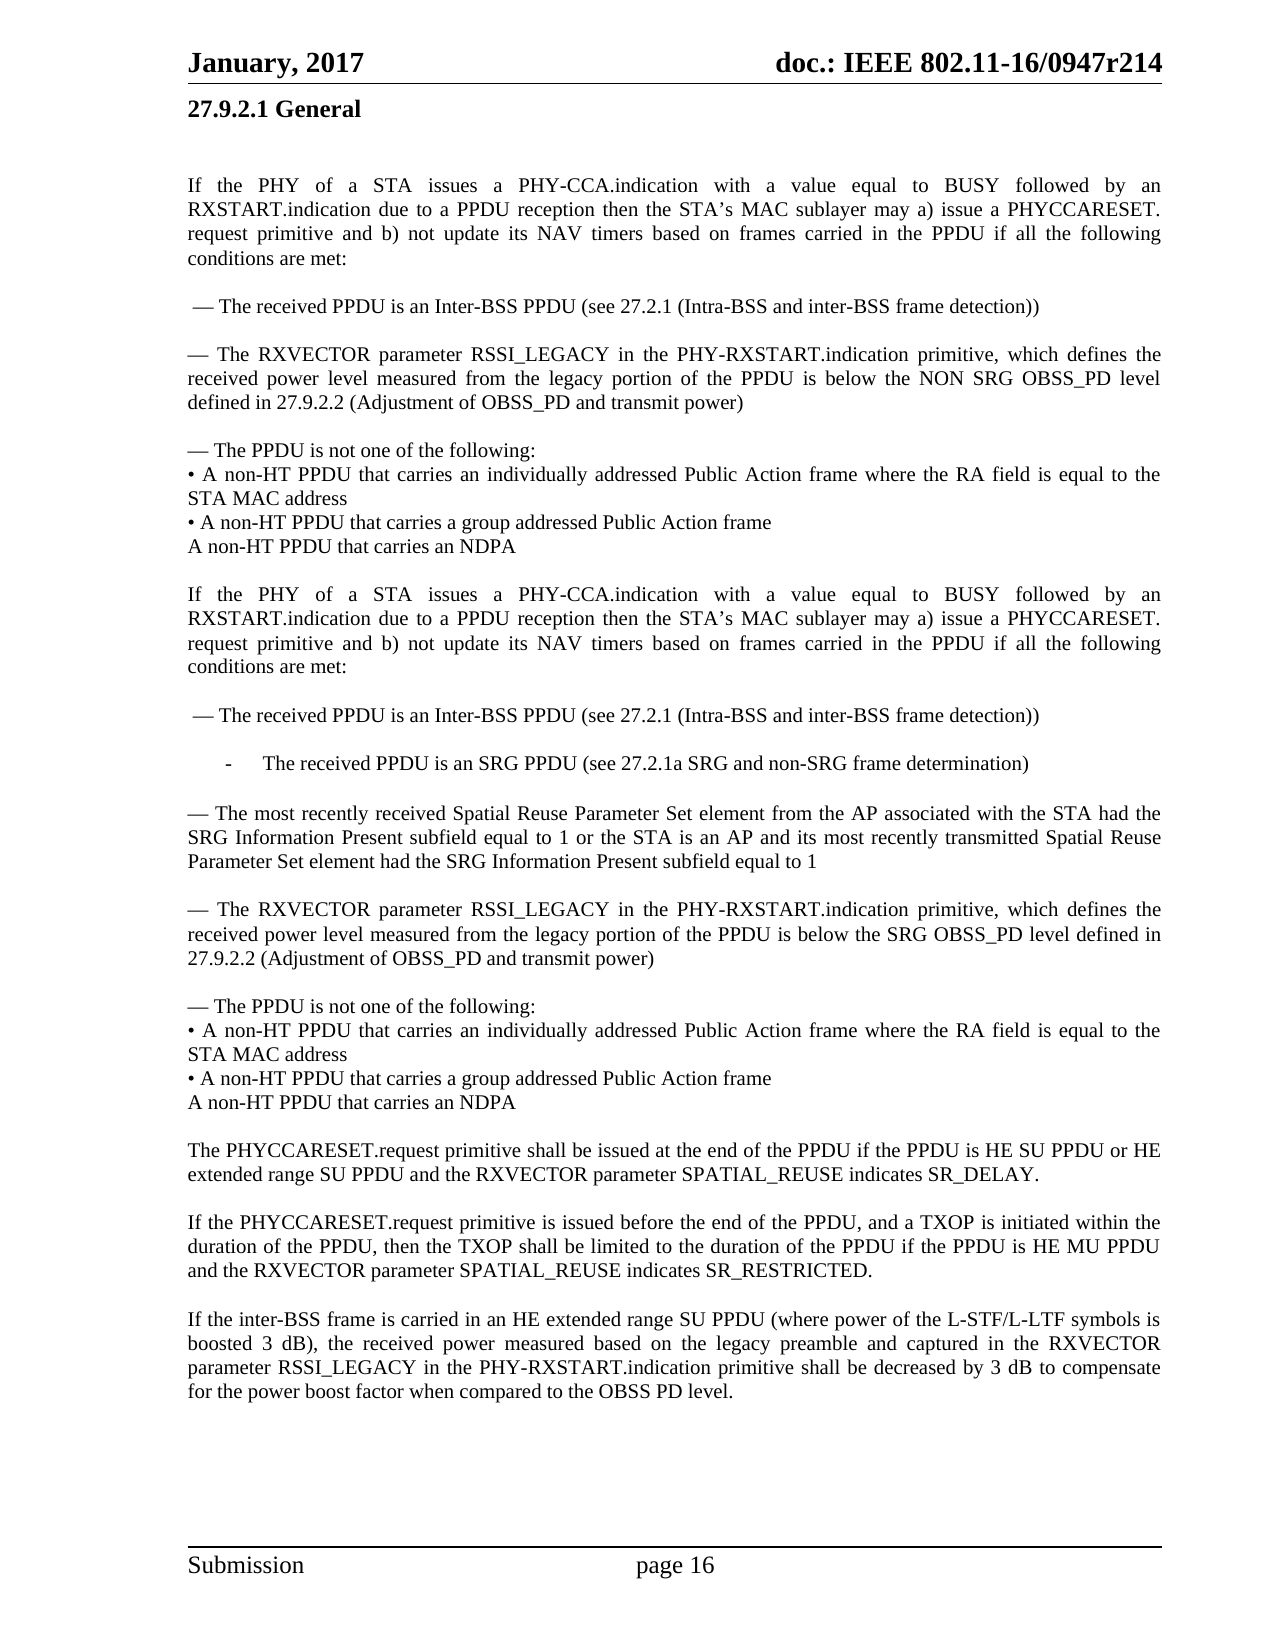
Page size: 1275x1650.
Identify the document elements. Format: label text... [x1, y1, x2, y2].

list The received PPDU is an SRG PPDU (see 27.2.1a SRG and non-SRG frame determination) [225, 751, 1162, 775]
text A non-HT PPDU that carries an NDPA [187, 1090, 1162, 1114]
text — The received PPDU is an Inter-BSS PPDU (see 27.2.1 (Intra-BSS and inter-BSS frame detection)) [187, 293, 1162, 318]
text — The received PPDU is an Inter-BSS PPDU (see 27.2.1 (Intra-BSS and inter-BSS frame detection)) [187, 703, 1162, 727]
text — The most recently received Spatial Reuse Parameter Set element from the AP associated with the STA had the SRG Information Present subfield equal to 1 or the STA is an AP and its most recently transmitted Spatial Reuse Parameter Set element had the SRG Information Present subfield equal to 1 [187, 801, 1162, 873]
text • A non-HT PPDU that carries a group addressed Public Action frame [187, 1066, 1162, 1090]
text If the PHY of a STA issues a PHY-CCA.indication with a value equal to BUSY followed by an RXSTART.indication due to a PPDU reception then the STA’s MAC sublayer may a) issue a PHYCCARESET. request primitive and b) not update its NAV timers based on frames carried in the PPDU if all the following conditions are met: [187, 173, 1162, 269]
text The PHYCCARESET.request primitive shall be issued at the end of the PPDU if the PPDU is HE SU PPDU or HE extended range SU PPDU and the RXVECTOR parameter SPATIAL_REUSE indicates SR_DELAY. [187, 1138, 1162, 1186]
text • A non-HT PPDU that carries an individually addressed Public Action frame where the RA field is equal to the STA MAC address [187, 462, 1162, 510]
text • A non-HT PPDU that carries an individually addressed Public Action frame where the RA field is equal to the STA MAC address [187, 1018, 1162, 1066]
text If the PHYCCARESET.request primitive is issued before the end of the PPDU, and a TXOP is initiated within the duration of the PPDU, then the TXOP shall be limited to the duration of the PPDU if the PPDU is HE MU PPDU and the RXVECTOR parameter SPATIAL_REUSE indicates SR_RESTRICTED. [187, 1210, 1162, 1282]
text • A non-HT PPDU that carries a group addressed Public Action frame [187, 510, 1162, 534]
text A non-HT PPDU that carries an NDPA [187, 534, 1162, 558]
text If the PHY of a STA issues a PHY-CCA.indication with a value equal to BUSY followed by an RXSTART.indication due to a PPDU reception then the STA’s MAC sublayer may a) issue a PHYCCARESET. request primitive and b) not update its NAV timers based on frames carried in the PPDU if all the following conditions are met: [187, 582, 1162, 678]
text — The PPDU is not one of the following: [187, 994, 1162, 1018]
text — The RXVECTOR parameter RSSI_LEGACY in the PHY-RXSTART.indication primitive, which defines the received power level measured from the legacy portion of the PPDU is below the NON SRG OBSS_PD level defined in 27.9.2.2 (Adjustment of OBSS_PD and transmit power) [187, 342, 1162, 414]
text If the inter-BSS frame is carried in an HE extended range SU PPDU (where power of the L-STF/L-LTF symbols is boosted 3 dB), the received power measured based on the legacy preamble and captured in the RXVECTOR parameter RSSI_LEGACY in the PHY-RXSTART.indication primitive shall be decreased by 3 dB to compensate for the power boost factor when compared to the OBSS PD level. [187, 1306, 1162, 1403]
text — The PPDU is not one of the following: [187, 438, 1162, 462]
text — The RXVECTOR parameter RSSI_LEGACY in the PHY-RXSTART.indication primitive, which defines the received power level measured from the legacy portion of the PPDU is below the SRG OBSS_PD level defined in 27.9.2.2 (Adjustment of OBSS_PD and transmit power) [187, 897, 1162, 969]
text 27.9.2.1 General [187, 94, 1162, 123]
